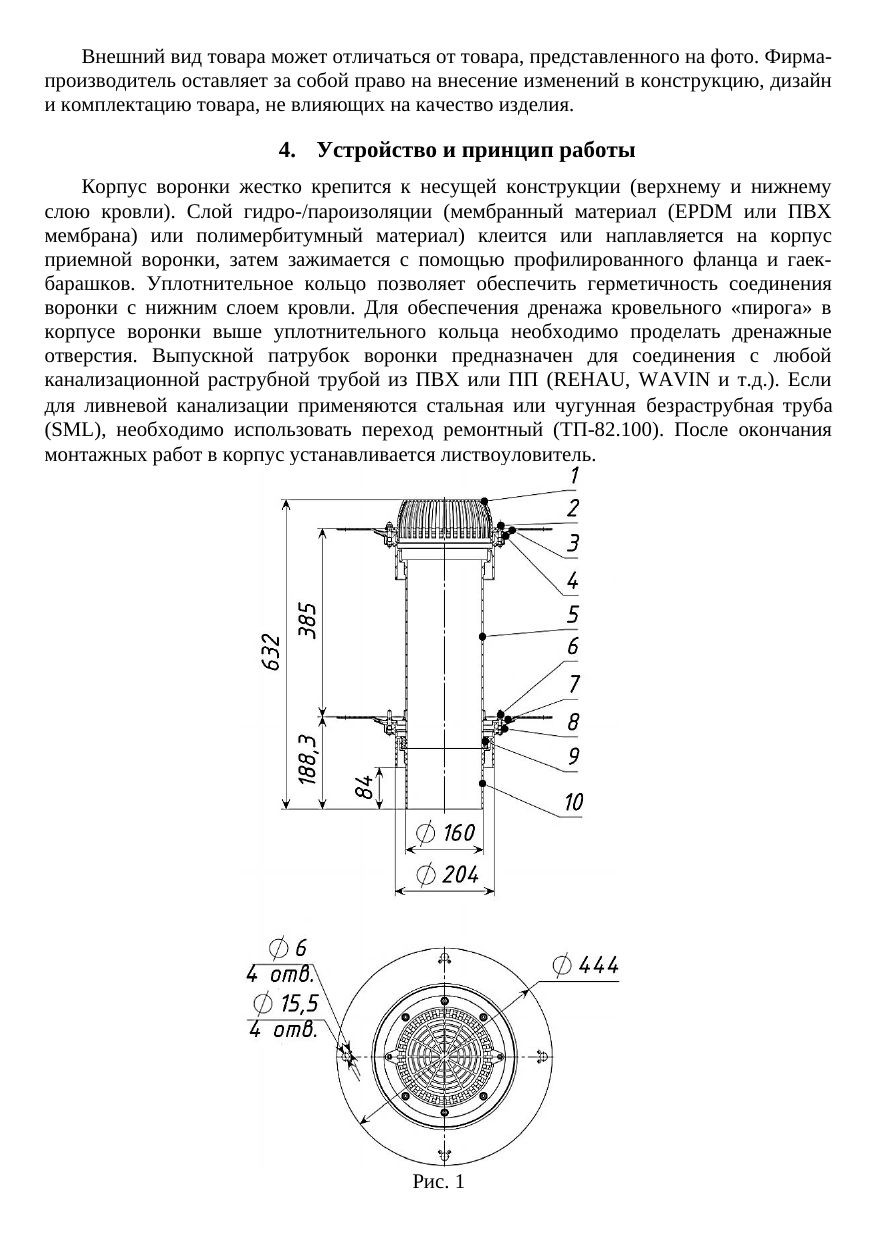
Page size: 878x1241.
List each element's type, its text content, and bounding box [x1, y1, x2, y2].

list Устройство и принцип работы [81, 136, 833, 162]
picture [242, 465, 621, 1169]
text Внешний вид товара может отличаться от товара, представленного на фото. Фирма-производитель оставляет за собой право на внесение изменений в конструкцию, дизайн и комплектацию товара, не влияющих на качество изделия. [44, 44, 833, 116]
text Рис. 1 [44, 1169, 833, 1193]
text Корпус воронки жестко крепится к несущей конструкции (верхнему и нижнему слою кровли). Слой гидро-/пароизоляции (мембранный материал (EPDM или ПВХ мембрана) или полимербитумный материал) клеится или наплавляется на корпус приемной воронки, затем зажимается с помощью профилированного фланца и гаек-барашков. Уплотнительное кольцо позволяет обеспечить герметичность соединения воронки с нижним слоем кровли. Для обеспечения дренажа кровельного «пирога» в корпусе воронки выше уплотнительного кольца необходимо проделать дренажные отверстия. Выпускной патрубок воронки предназначен для соединения с любой канализационной раструбной трубой из ПВХ или ПП (REHAU, WAVIN и т.д.). Если для ливневой канализации применяются стальная или чугунная безраструбная труба (SML), необходимо использовать переход ремонтный (ТП-82.100). После окончания монтажных работ в корпус устанавливается листвоуловитель. [44, 174, 833, 466]
